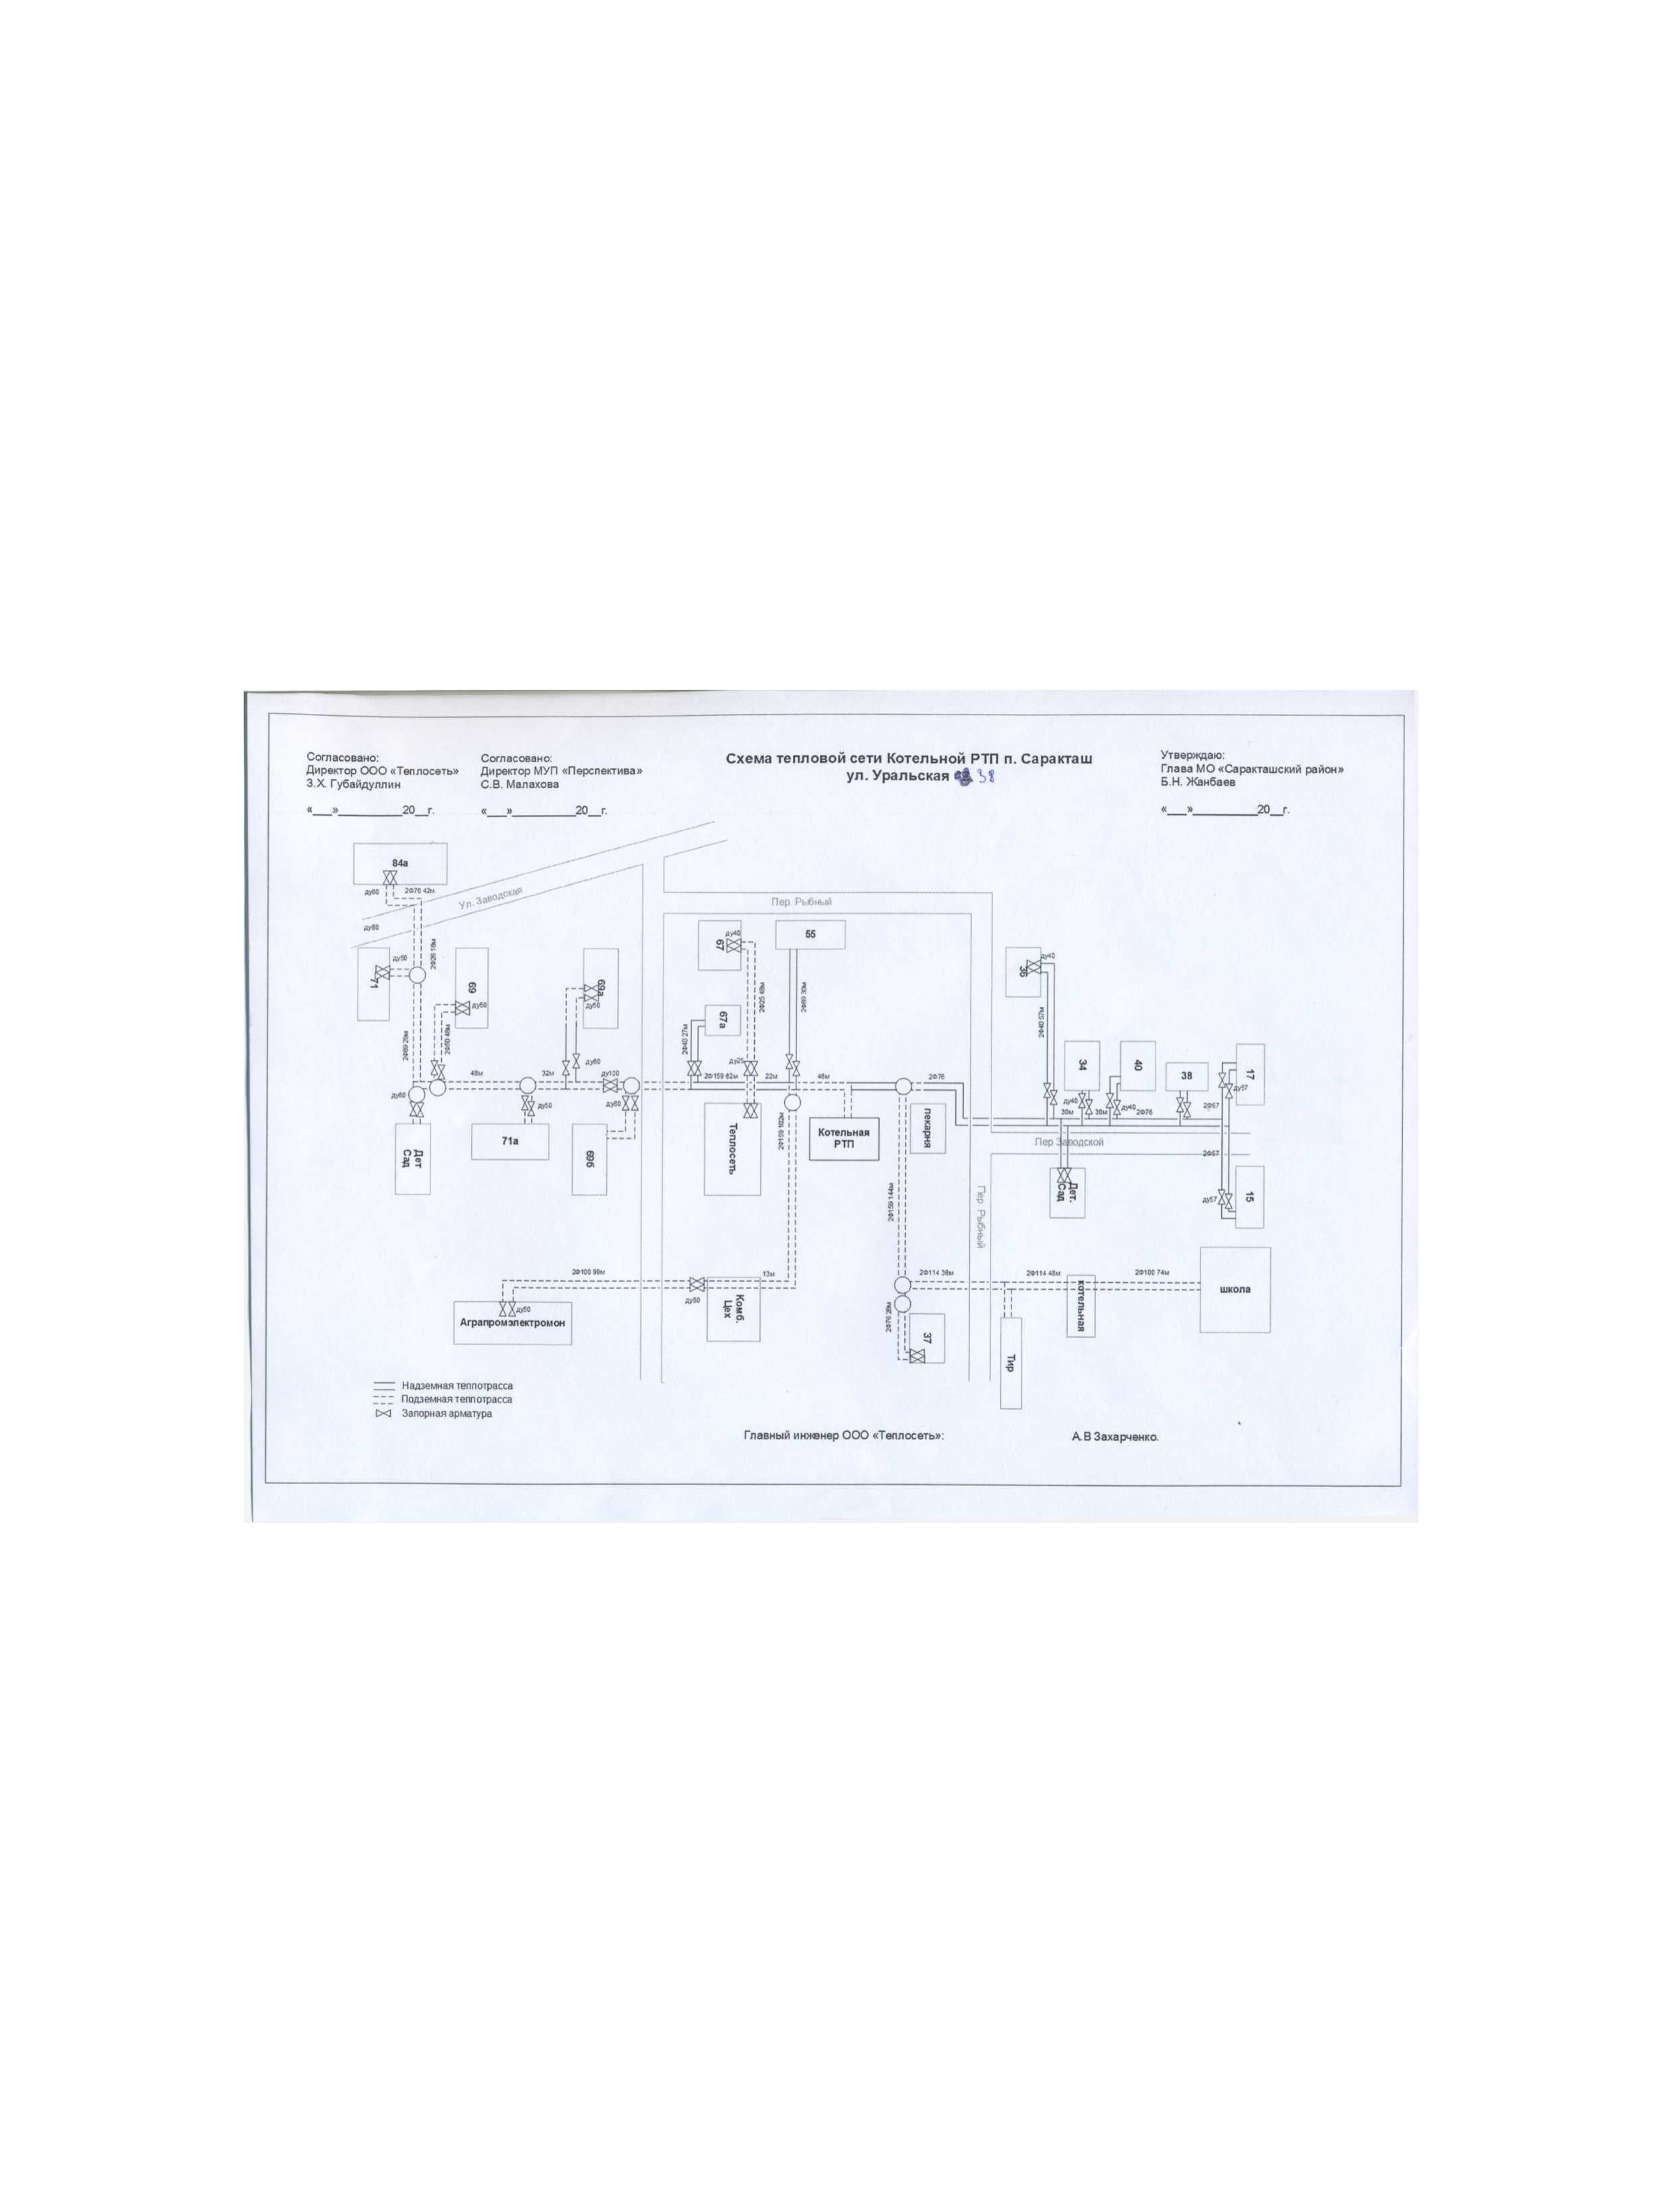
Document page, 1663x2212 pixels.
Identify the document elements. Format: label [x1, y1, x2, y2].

picture [243, 690, 1419, 1523]
